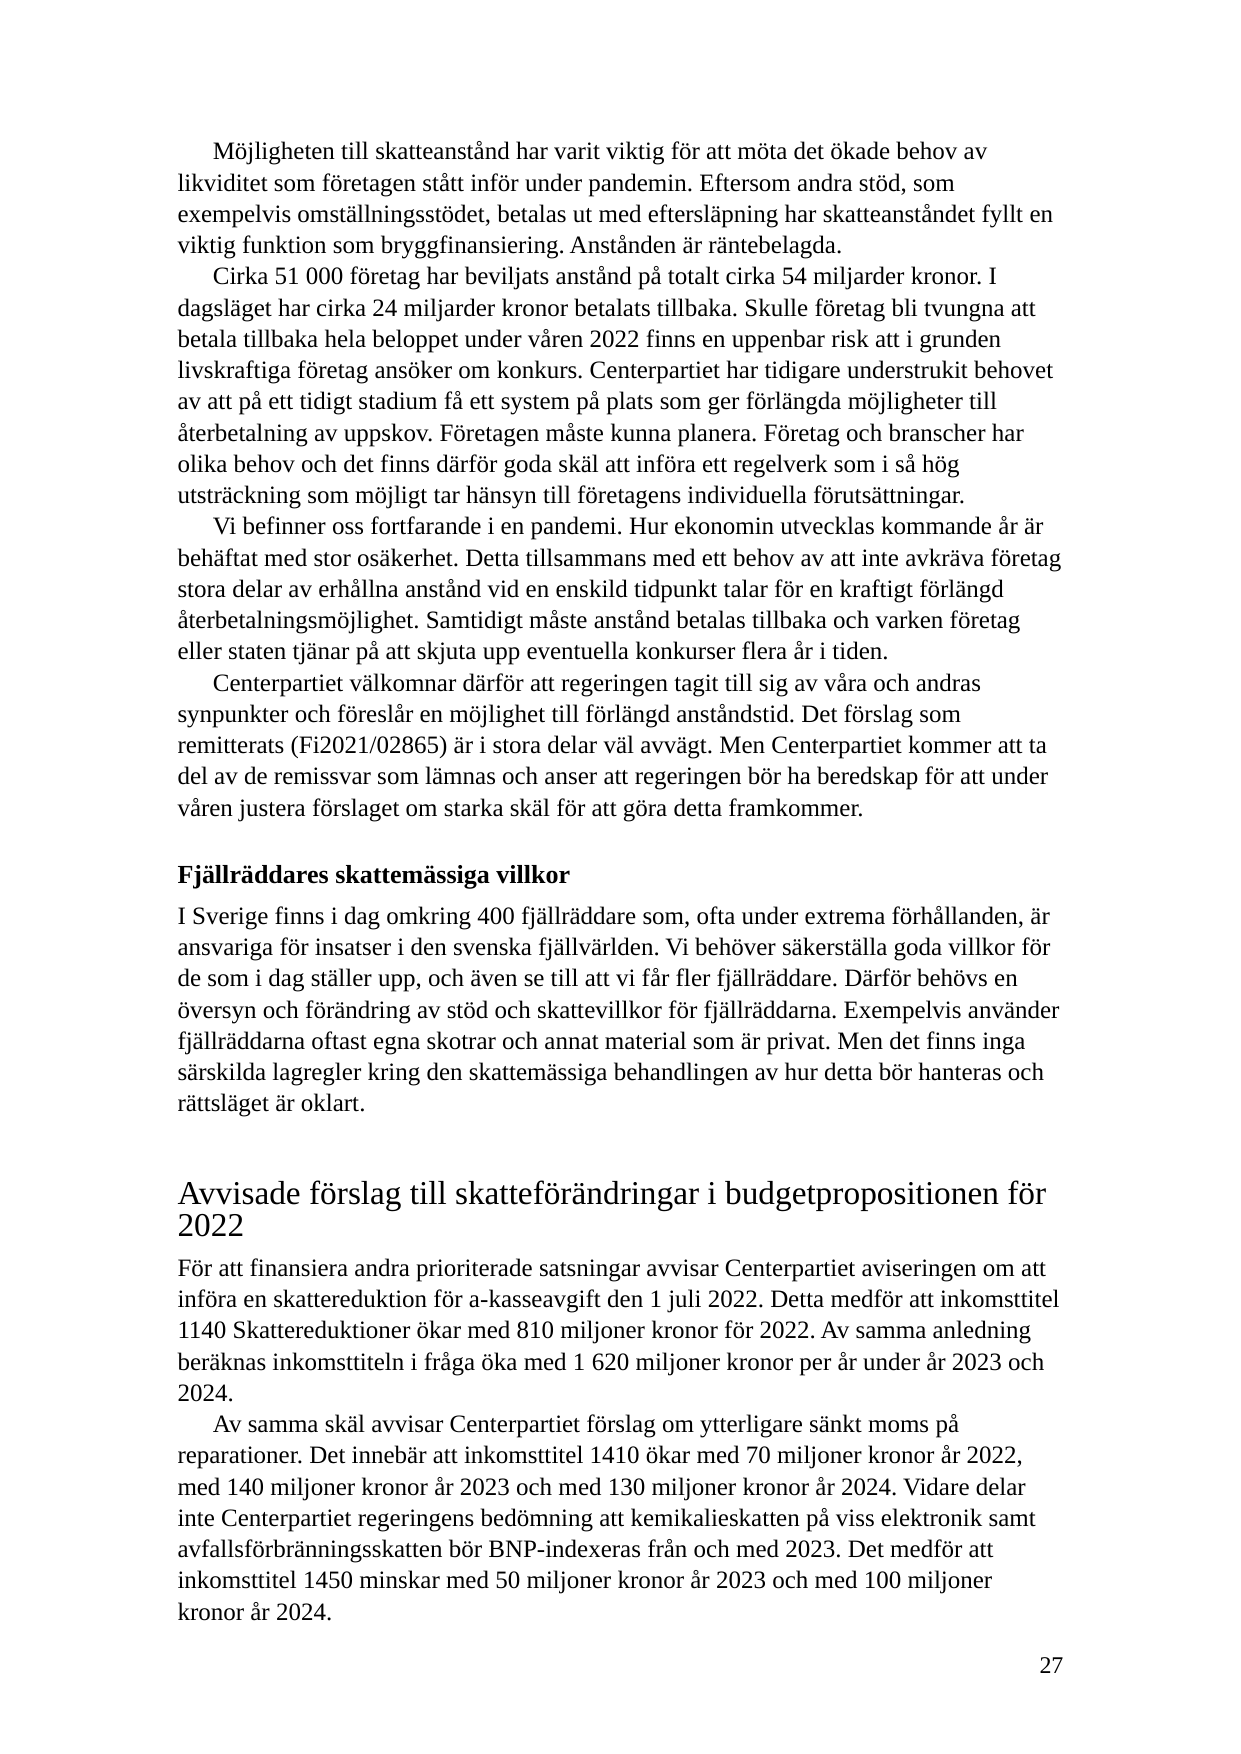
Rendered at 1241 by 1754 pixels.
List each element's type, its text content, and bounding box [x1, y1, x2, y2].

subtitle Fjällräddares skattemässiga villkor [177, 859, 1063, 890]
text Centerpartiet välkomnar därför att regeringen tagit till sig av våra och andras synpunkter och föreslår en möjlighet till förlängd anståndstid. Det förslag som remitterats (Fi2021/02865) är i stora delar väl avvägt. Men Centerpartiet kommer att ta del av de remissvar som lämnas och anser att regeringen bör ha beredskap för att under våren justera förslaget om starka skäl för att göra detta framkommer. [177, 665, 1063, 821]
text Av samma skäl avvisar Centerpartiet förslag om ytterligare sänkt moms på reparationer. Det innebär att inkomsttitel 1410 ökar med 70 miljoner kronor år 2022, med 140 miljoner kronor år 2023 och med 130 miljoner kronor år 2024. Vidare delar inte Centerpartiet regeringens bedömning att kemikalieskatten på viss elektronik samt avfallsförbränningsskatten bör BNP-indexeras från och med 2023. Det medför att inkomsttitel 1450 minskar med 50 miljoner kronor år 2023 och med 100 miljoner kronor år 2024. [177, 1407, 1063, 1626]
text Möjligheten till skatteanstånd har varit viktig för att möta det ökade behov av likviditet som företagen stått inför under pandemin. Eftersom andra stöd, som exempelvis omställningsstödet, betalas ut med eftersläpning har skatteanståndet fyllt en viktig funktion som bryggfinansiering. Anstånden är räntebelagda. [177, 134, 1063, 259]
text Cirka 51 000 företag har beviljats anstånd på totalt cirka 54 miljarder kronor. I dagsläget har cirka 24 miljarder kronor betalats tillbaka. Skulle företag bli tvungna att betala tillbaka hela beloppet under våren 2022 finns en uppenbar risk att i grunden livskraftiga företag ansöker om konkurs. Centerpartiet har tidigare understrukit behovet av att på ett tidigt stadium få ett system på plats som ger förlängda möjligheter till återbetalning av uppskov. Företagen måste kunna planera. Företag och branscher har olika behov och det finns därför goda skäl att införa ett regelverk som i så hög utsträckning som möjligt tar hänsyn till företagens individuella förutsättningar. [177, 259, 1063, 509]
subtitle Avvisade förslag till skatteförändringar i budgetpropositionen för 2022 [177, 1180, 1063, 1242]
text I Sverige finns i dag omkring 400 fjällräddare som, ofta under extrema förhållanden, är ansvariga för insatser i den svenska fjällvärlden. Vi behöver säkerställa goda villkor för de som i dag ställer upp, och även se till att vi får fler fjällräddare. Därför behövs en översyn och förändring av stöd och skattevillkor för fjällräddarna. Exempelvis använder fjällräddarna oftast egna skotrar och annat material som är privat. Men det finns inga särskilda lagregler kring den skattemässiga behandlingen av hur detta bör hanteras och rättsläget är oklart. [177, 898, 1063, 1117]
text För att finansiera andra prioriterade satsningar avvisar Centerpartiet aviseringen om att införa en skattereduktion för a-kasseavgift den 1 juli 2022. Detta medför att inkomsttitel 1140 Skattereduktioner ökar med 810 miljoner kronor för 2022. Av samma anledning beräknas inkomsttiteln i fråga öka med 1 620 miljoner kronor per år under år 2023 och 2024. [177, 1251, 1063, 1407]
text Vi befinner oss fortfarande i en pandemi. Hur ekonomin utvecklas kommande år är behäftat med stor osäkerhet. Detta tillsammans med ett behov av att inte avkräva företag stora delar av erhållna anstånd vid en enskild tidpunkt talar för en kraftigt förlängd återbetalningsmöjlighet. Samtidigt måste anstånd betalas tillbaka och varken företag eller staten tjänar på att skjuta upp eventuella konkurser flera år i tiden. [177, 509, 1063, 665]
